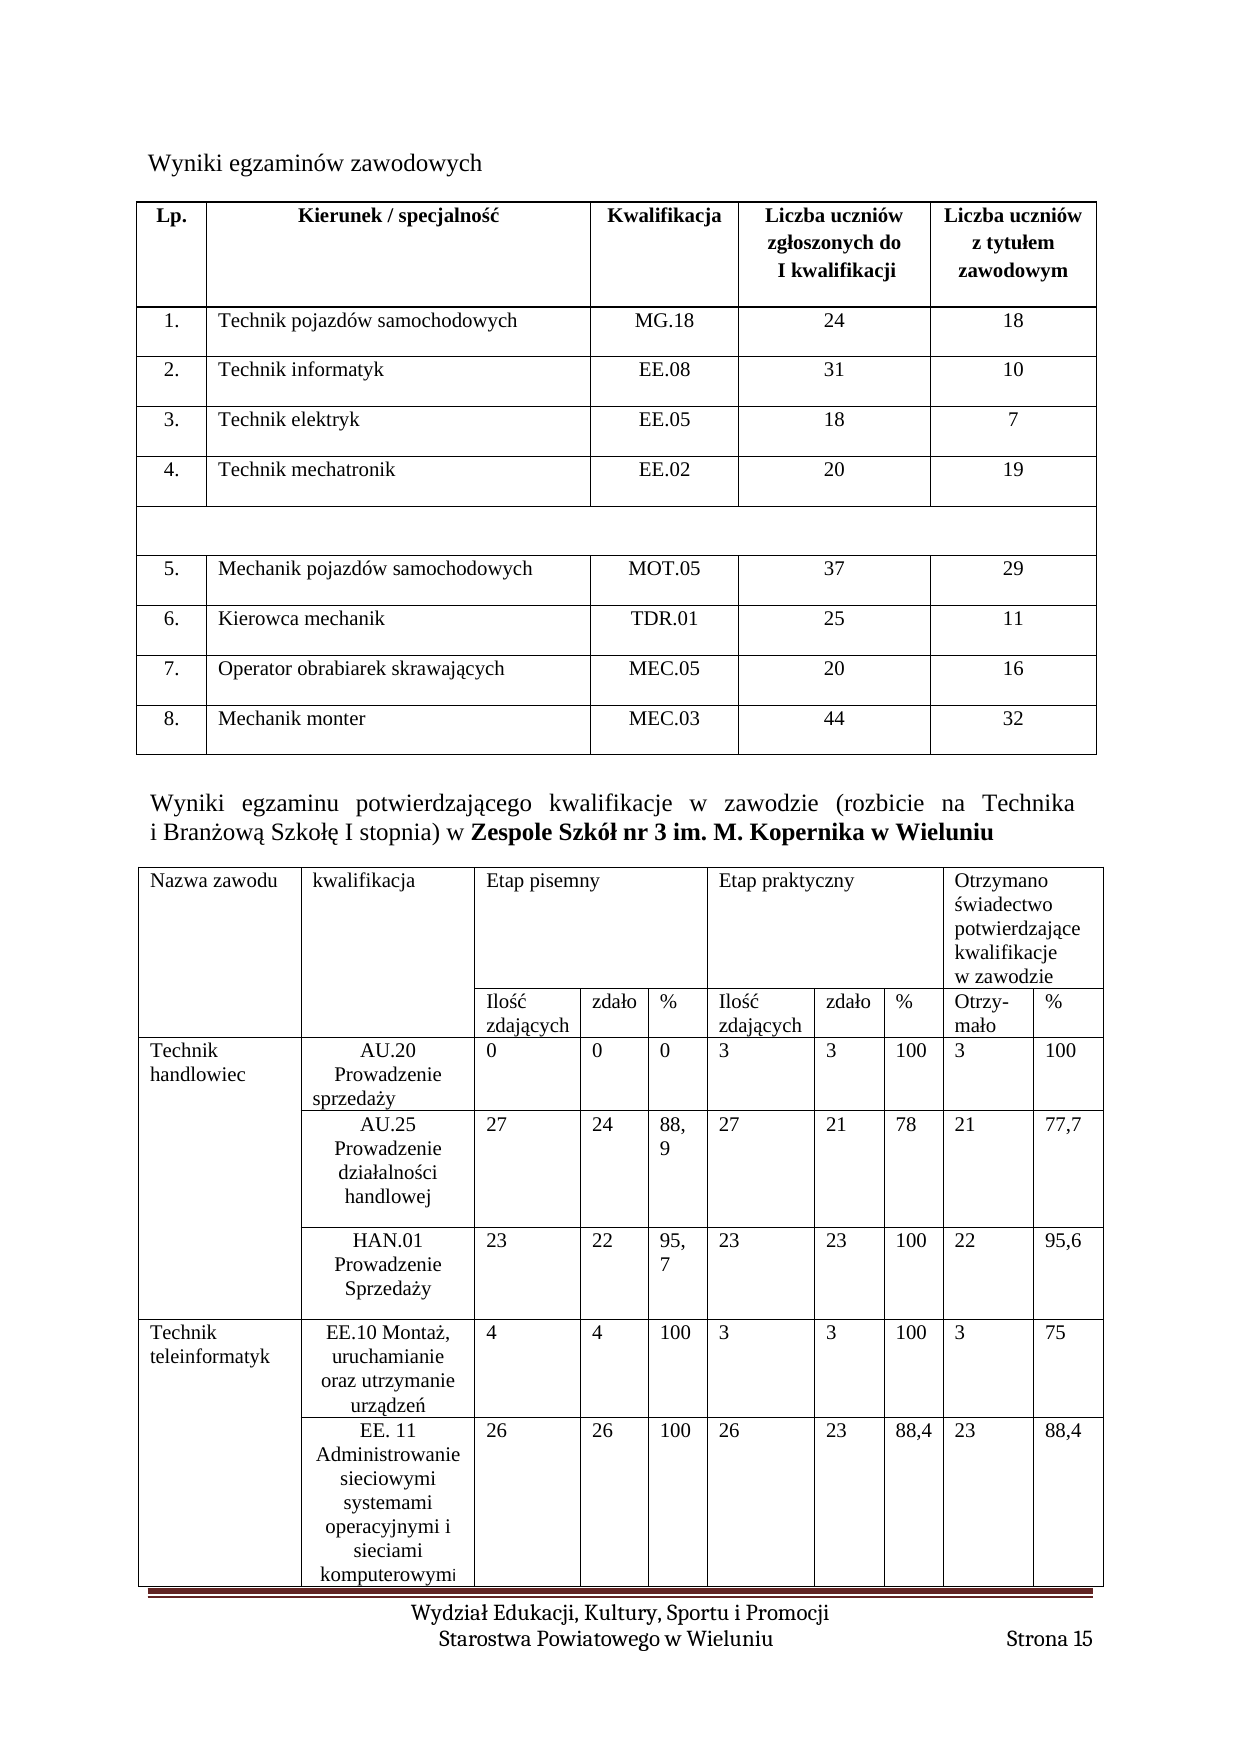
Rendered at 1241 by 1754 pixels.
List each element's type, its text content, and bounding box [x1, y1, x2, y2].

table_cell EE.08 [591, 357, 738, 406]
table_cell MEC.03 [591, 706, 738, 754]
table_cell AU.20 Prowadzenie sprzedaży [302, 1038, 474, 1110]
table_cell Operator obrabiarek skrawających [207, 656, 590, 704]
table_cell Mechanik monter [207, 706, 590, 754]
table_cell 7. [137, 656, 206, 704]
table_cell 3 [815, 1038, 884, 1110]
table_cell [302, 1418, 474, 1586]
table_cell [137, 507, 1096, 555]
table_cell HAN.01 Prowadzenie Sprzedaży [302, 1228, 474, 1319]
table_cell 6. [137, 606, 206, 655]
table_cell 22 [581, 1228, 648, 1319]
table_header Liczba uczniów zgłoszonych do I kwalifikacji [739, 203, 930, 306]
table_cell 7 [931, 407, 1096, 456]
table_cell 3 [708, 1038, 814, 1110]
table_cell 3 [708, 1320, 814, 1417]
table_cell 23 [475, 1228, 580, 1319]
table_cell 22 [944, 1228, 1033, 1319]
table_cell 18 [931, 308, 1096, 356]
text Wyniki egzaminu potwierdzającego kwalifikacje w zawodzie (rozbicie na Technika i Branżową Szkołę I stopnia) w Zespole Szkół nr 3 im. M. Kopernika w Wieluniu [150, 788, 1093, 846]
table_cell 88,4 [885, 1418, 943, 1586]
table_cell 26 [475, 1418, 580, 1586]
table_cell 88,4 [1034, 1418, 1103, 1586]
table_cell % [1034, 989, 1103, 1037]
table_cell % [885, 989, 943, 1037]
table_cell 100 [885, 1320, 943, 1417]
table_cell 3 [944, 1320, 1033, 1417]
table_cell Technik mechatronik [207, 457, 590, 506]
table_cell 21 [944, 1111, 1033, 1227]
table_cell 11 [931, 606, 1096, 655]
table_header Etap pisemny [475, 868, 707, 988]
table_cell 0 [581, 1038, 648, 1110]
table_cell 0 [475, 1038, 580, 1110]
table_cell 32 [931, 706, 1096, 754]
table_cell zdało [581, 989, 648, 1037]
table_cell Technik teleinformatyk [139, 1320, 301, 1586]
table_cell 20 [739, 656, 930, 704]
table_cell 95,6 [1034, 1228, 1103, 1319]
table_cell 31 [739, 357, 930, 406]
table_cell 37 [739, 556, 930, 605]
table_cell 100 [885, 1038, 943, 1110]
table_cell 27 [475, 1111, 580, 1227]
table_cell 23 [944, 1418, 1033, 1586]
table_cell 4 [475, 1320, 580, 1417]
table_header Otrzymano świadectwo potwierdzające kwalifikacje w zawodzie [944, 868, 1103, 988]
table_cell Technik elektryk [207, 407, 590, 456]
table_cell 24 [739, 308, 930, 356]
table_cell 29 [931, 556, 1096, 605]
table_cell 44 [739, 706, 930, 754]
table_cell 0 [649, 1038, 707, 1110]
table_header Liczba uczniów z tytułem zawodowym [931, 203, 1096, 306]
table_cell AU.25 Prowadzenie działalności handlowej [302, 1111, 474, 1227]
table_cell 21 [815, 1111, 884, 1227]
table_cell 20 [739, 457, 930, 506]
table_cell Technik handlowiec [139, 1038, 301, 1319]
table_cell 16 [931, 656, 1096, 704]
table_cell 2. [137, 357, 206, 406]
table_cell 4 [581, 1320, 648, 1417]
table_cell 100 [649, 1418, 707, 1586]
table_cell 100 [1034, 1038, 1103, 1110]
table_header Kierunek / specjalność [207, 203, 590, 306]
table_cell 1. [137, 308, 206, 356]
table_cell 95,7 [649, 1228, 707, 1319]
table_cell Technik pojazdów samochodowych [207, 308, 590, 356]
table_header Lp. [137, 203, 206, 306]
table_cell 23 [815, 1228, 884, 1319]
table_cell 4. [137, 457, 206, 506]
table_cell Mechanik pojazdów samochodowych [207, 556, 590, 605]
table_cell MOT.05 [591, 556, 738, 605]
table_cell EE.10 Montaż, uruchamianie oraz utrzymanie urządzeń [302, 1320, 474, 1417]
table_cell zdało [815, 989, 884, 1037]
table_cell 18 [739, 407, 930, 456]
table_header Kwalifikacja [591, 203, 738, 306]
table_cell Ilość zdających [708, 989, 814, 1037]
table_cell MG.18 [591, 308, 738, 356]
table_cell Technik informatyk [207, 357, 590, 406]
table_cell 3 [815, 1320, 884, 1417]
table_cell MEC.05 [591, 656, 738, 704]
table_cell EE.02 [591, 457, 738, 506]
table_cell 24 [581, 1111, 648, 1227]
table_cell 26 [708, 1418, 814, 1586]
table_cell Ilość zdających [475, 989, 580, 1037]
table_cell 23 [815, 1418, 884, 1586]
table_header Etap praktyczny [708, 868, 943, 988]
table_cell 3 [944, 1038, 1033, 1110]
table_cell % [649, 989, 707, 1037]
table_cell 77,7 [1034, 1111, 1103, 1227]
table_cell 3. [137, 407, 206, 456]
text Wyniki egzaminów zawodowych [148, 148, 1093, 176]
table_cell 26 [581, 1418, 648, 1586]
table_cell 5. [137, 556, 206, 605]
table_cell 75 [1034, 1320, 1103, 1417]
table_cell 27 [708, 1111, 814, 1227]
table_cell Otrzy-mało [944, 989, 1033, 1037]
table_cell 78 [885, 1111, 943, 1227]
table_cell TDR.01 [591, 606, 738, 655]
table_cell 88,9 [649, 1111, 707, 1227]
table_cell 25 [739, 606, 930, 655]
table_cell 100 [885, 1228, 943, 1319]
table_cell 19 [931, 457, 1096, 506]
table_cell Kierowca mechanik [207, 606, 590, 655]
table_header Nazwa zawodu [139, 868, 301, 1037]
table_cell 100 [649, 1320, 707, 1417]
table_header kwalifikacja [302, 868, 474, 1037]
table_cell 8. [137, 706, 206, 754]
table_cell 23 [708, 1228, 814, 1319]
table_cell EE.05 [591, 407, 738, 456]
table_cell 10 [931, 357, 1096, 406]
